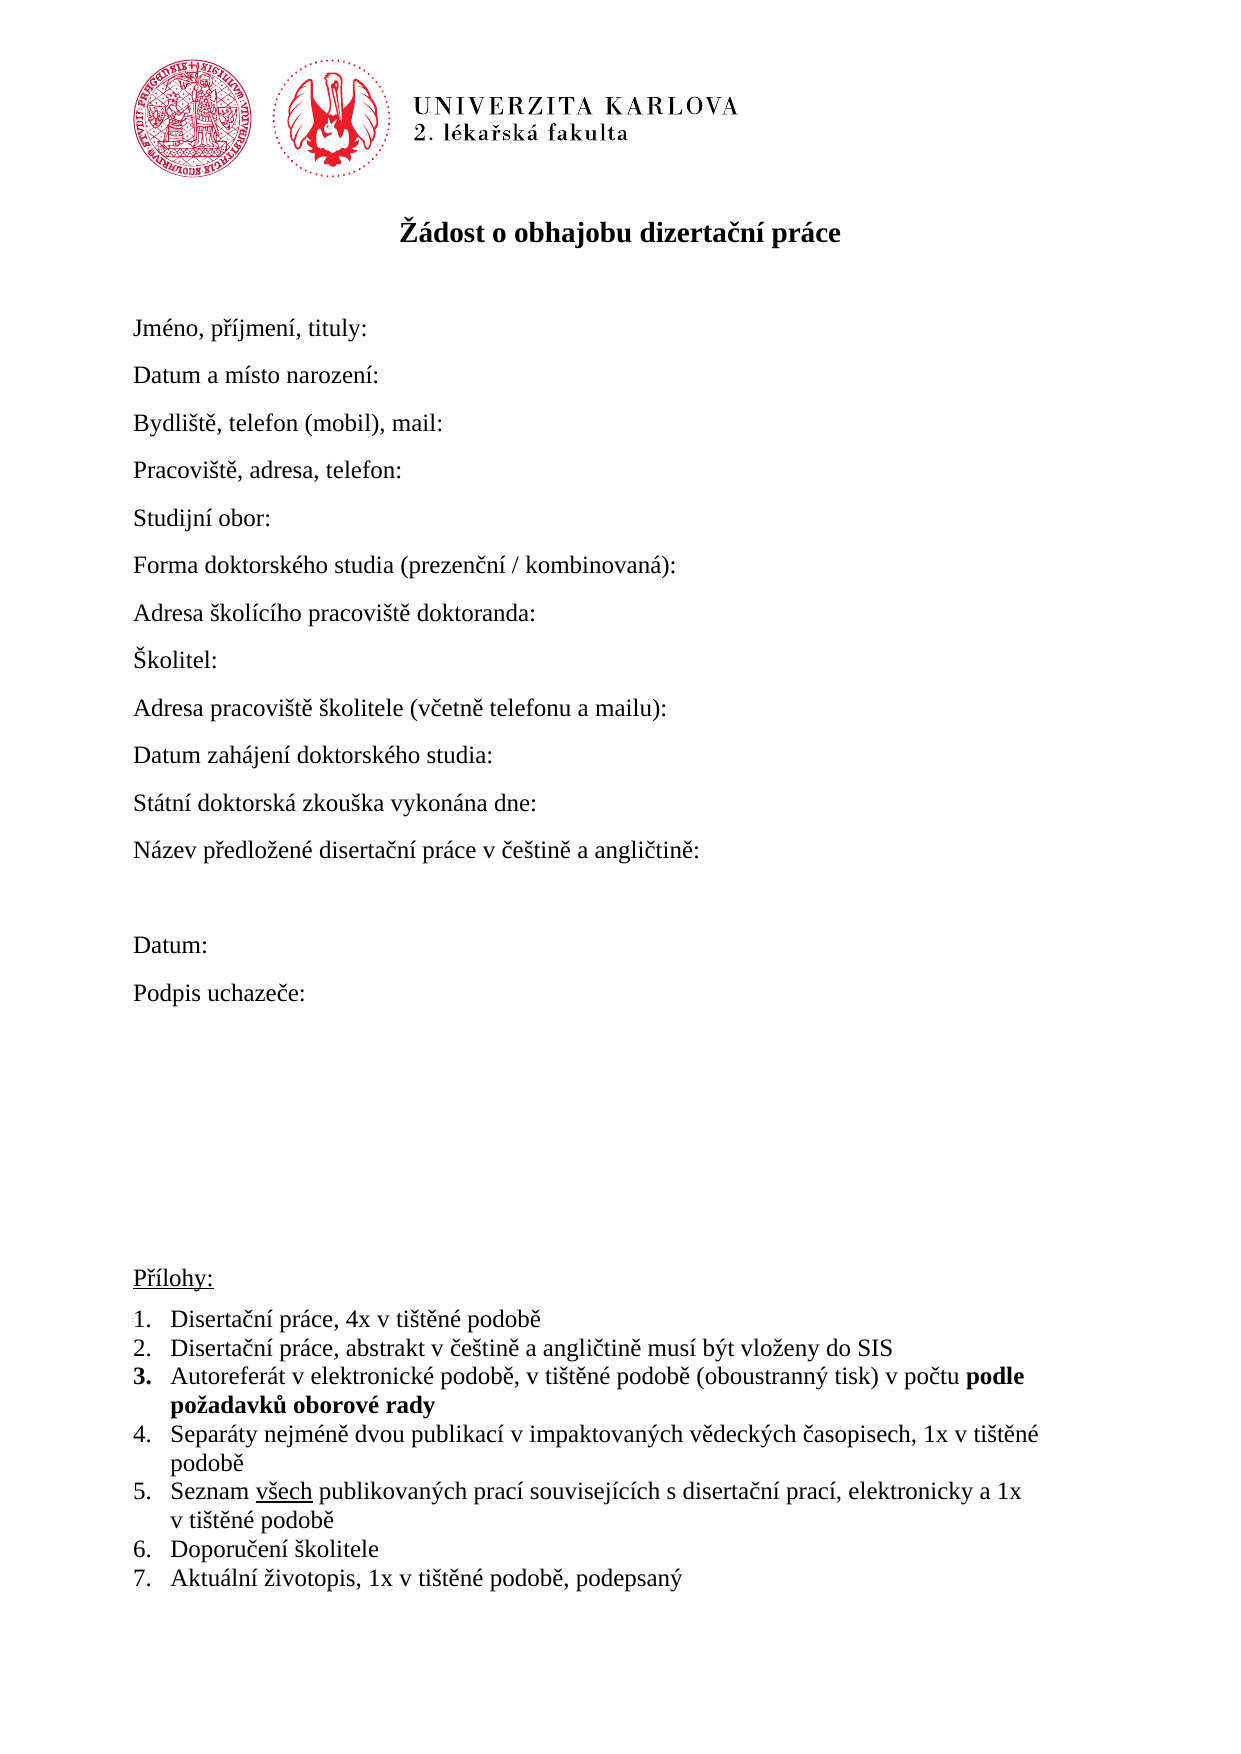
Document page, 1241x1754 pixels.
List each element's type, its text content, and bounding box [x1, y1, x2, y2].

text Školitel: [133, 645, 1107, 674]
text Jméno, příjmení, tituly: [133, 313, 1107, 341]
list Separáty nejméně dvou publikací v impaktovaných vědeckých časopisech, 1x v tištěné podobě [133, 1419, 1107, 1476]
list Disertační práce, abstrakt v češtině a angličtině musí být vloženy do SIS [133, 1333, 1107, 1361]
text Adresa pracoviště školitele (včetně telefonu a mailu): [133, 693, 1107, 721]
text Státní doktorská zkouška vykonána dne: [133, 788, 1107, 816]
list Autoreferát v elektronické podobě, v tištěné podobě (oboustranný tisk) v počtu podle požadavků oborové rady [133, 1361, 1107, 1419]
text Adresa školícího pracoviště doktoranda: [133, 598, 1107, 626]
text Podpis uchazeče: [133, 978, 1107, 1006]
text Datum zahájení doktorského studia: [133, 740, 1107, 769]
text Pracoviště, adresa, telefon: [133, 455, 1107, 484]
text Bydliště, telefon (mobil), mail: [133, 408, 1107, 436]
text Forma doktorského studia (prezenční / kombinovaná): [133, 550, 1107, 579]
text Datum a místo narození: [133, 360, 1107, 389]
list Aktuální životopis, 1x v tištěné podobě, podepsaný [133, 1563, 1107, 1591]
list Doporučení školitele [133, 1534, 1107, 1563]
text Studijní obor: [133, 503, 1107, 531]
list Seznam všech publikovaných prací souvisejících s disertační prací, elektronicky a 1x v tištěné podobě [133, 1476, 1107, 1534]
text Datum: [133, 930, 1107, 959]
list Disertační práce, 4x v tištěné podobě [133, 1304, 1107, 1333]
text Název předložené disertační práce v češtině a angličtině: [133, 835, 1107, 864]
subtitle Žádost o obhajobu dizertační práce [133, 215, 1107, 249]
text Přílohy: [133, 1263, 1107, 1291]
